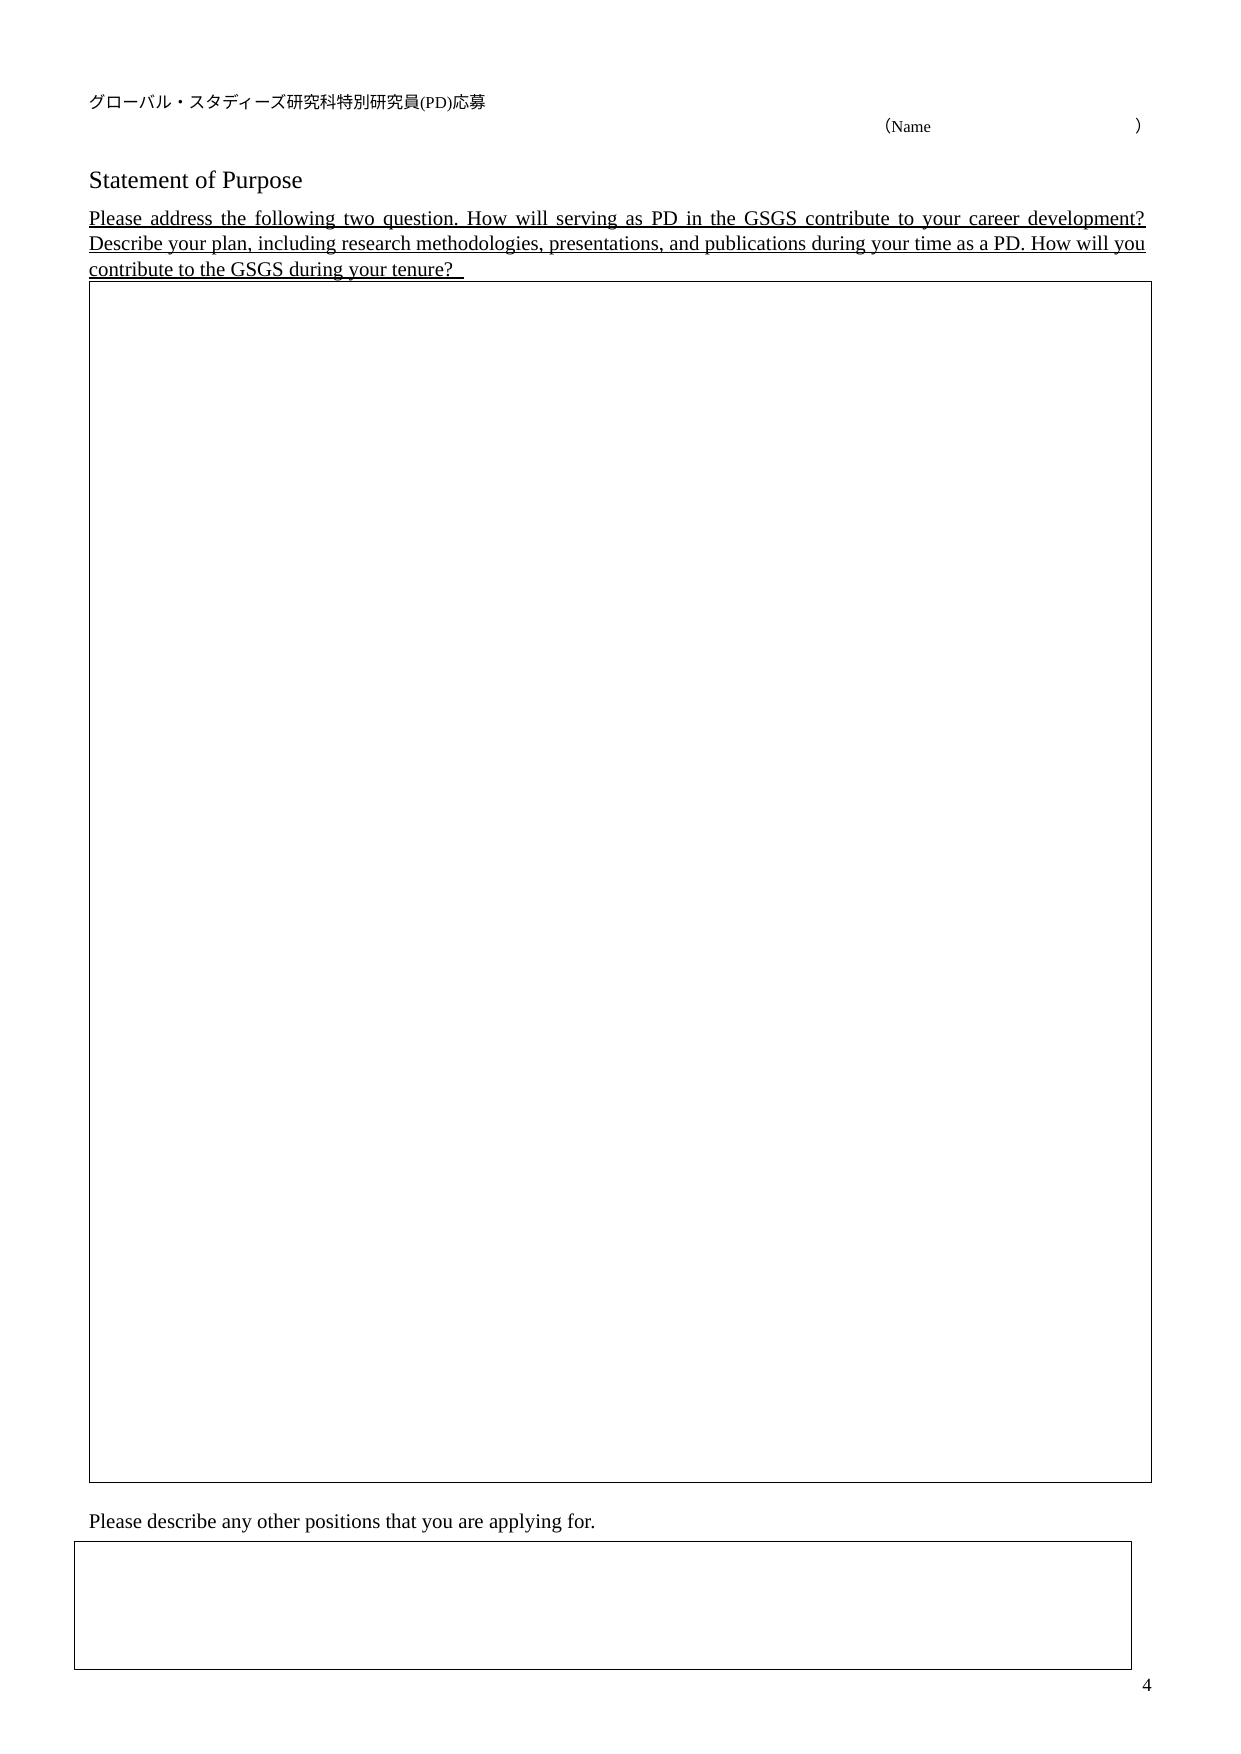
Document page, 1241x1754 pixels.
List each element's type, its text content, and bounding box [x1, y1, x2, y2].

text Please address the following two question. How will serving as PD in the GSGS contribute to your career development? Describe your plan, including research methodologies, presentations, and publications during your time as a PD. How will you contribute to the GSGS during your tenure? [89, 205, 1147, 281]
table_header [90, 282, 1151, 1482]
text Statement of Purpose [89, 154, 883, 205]
text Please describe any other positions that you are applying for. [89, 1509, 1152, 1534]
